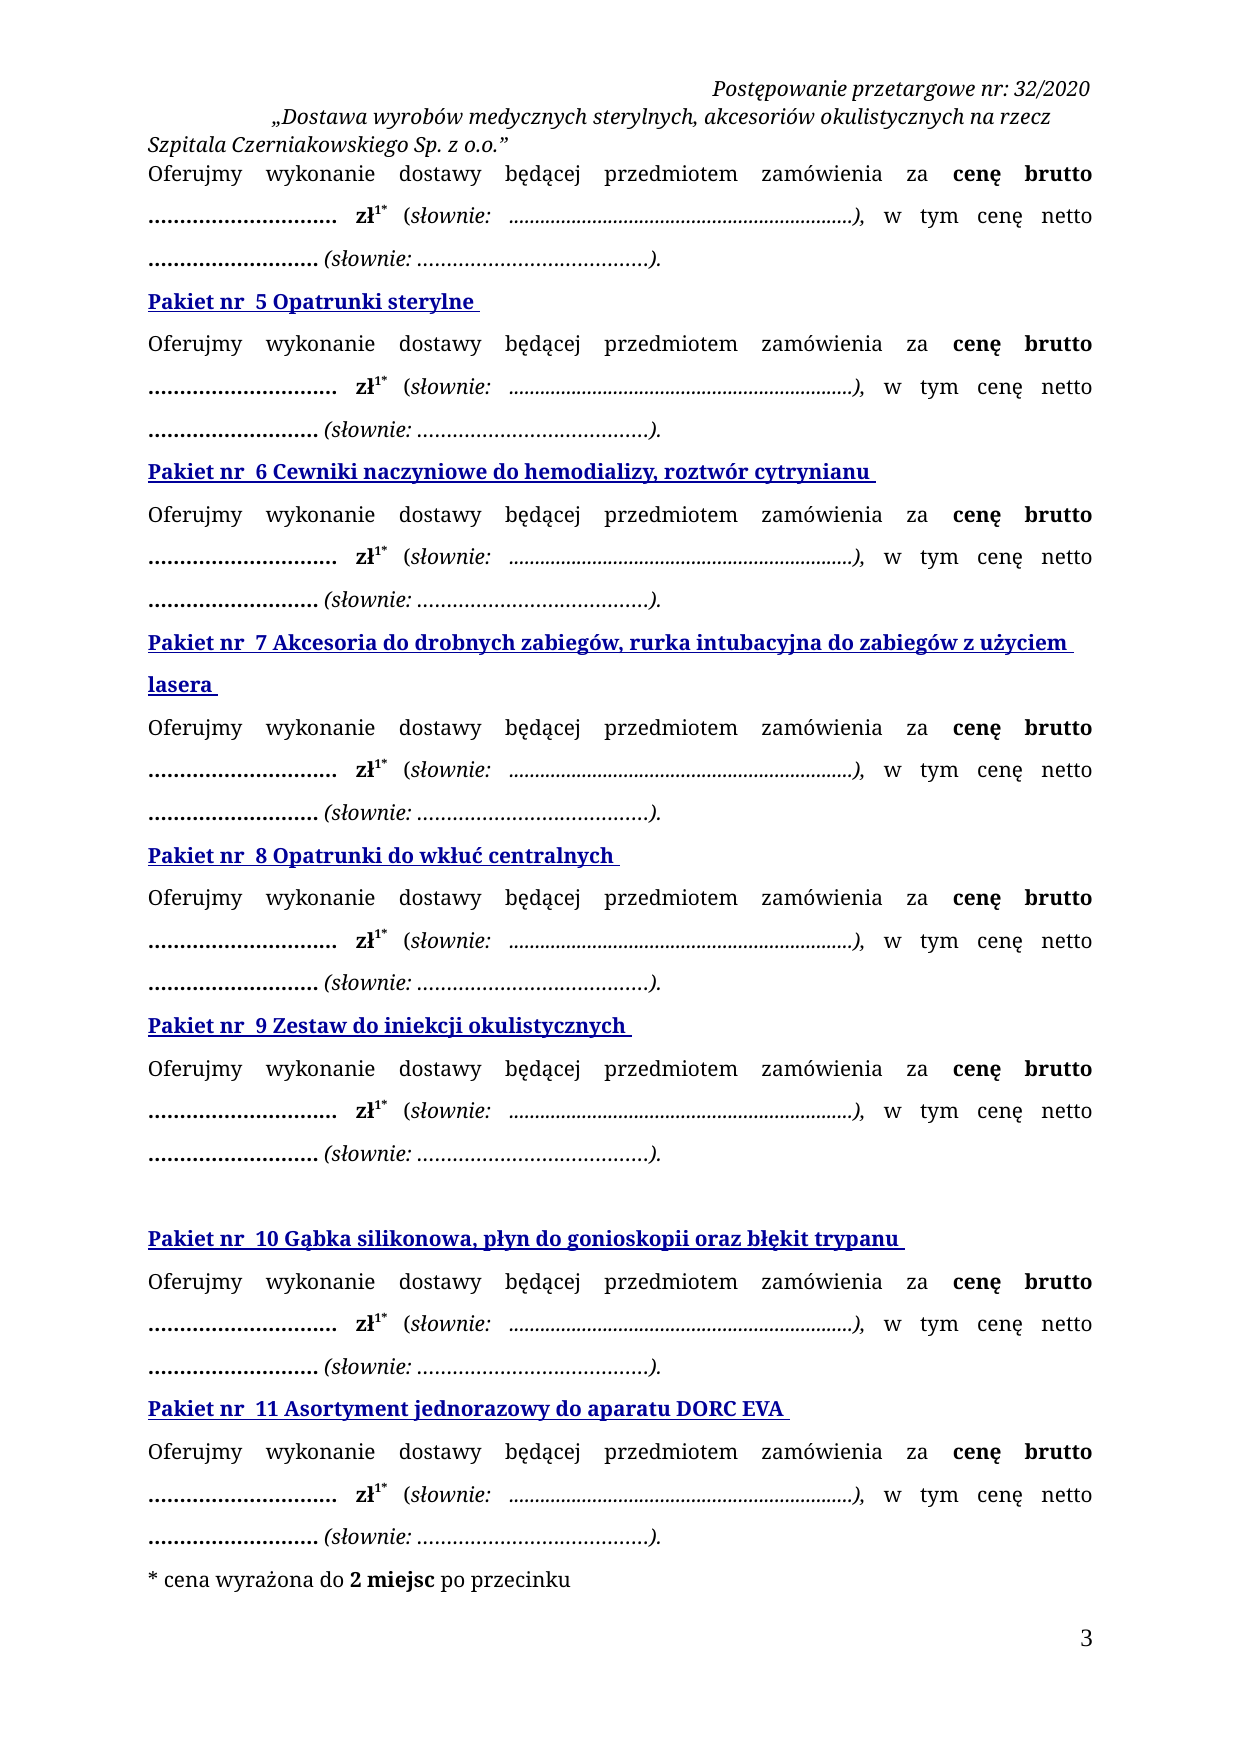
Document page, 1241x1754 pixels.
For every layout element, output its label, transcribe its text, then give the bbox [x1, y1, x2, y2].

text Pakiet nr 10 Gąbka silikonowa, płyn do gonioskopii oraz błękit trypanu [148, 1224, 1093, 1253]
text Pakiet nr 8 Opatrunki do wkłuć centralnych [148, 841, 1093, 869]
text Pakiet nr 9 Zestaw do iniekcji okulistycznych [148, 1011, 1093, 1039]
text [148, 159, 1093, 273]
text Pakiet nr 6 Cewniki naczyniowe do hemodializy, roztwór cytrynianu [148, 457, 1093, 486]
text Pakiet nr 5 Opatrunki sterylne [148, 287, 1093, 315]
text Pakiet nr 11 Asortyment jednorazowy do aparatu DORC EVA [148, 1394, 1093, 1423]
text Pakiet nr 7 Akcesoria do drobnych zabiegów, rurka intubacyjna do zabiegów z użyciem lasera [148, 628, 1093, 699]
text * cena wyrażona do 2 miejsc po przecinku [148, 1565, 1093, 1593]
